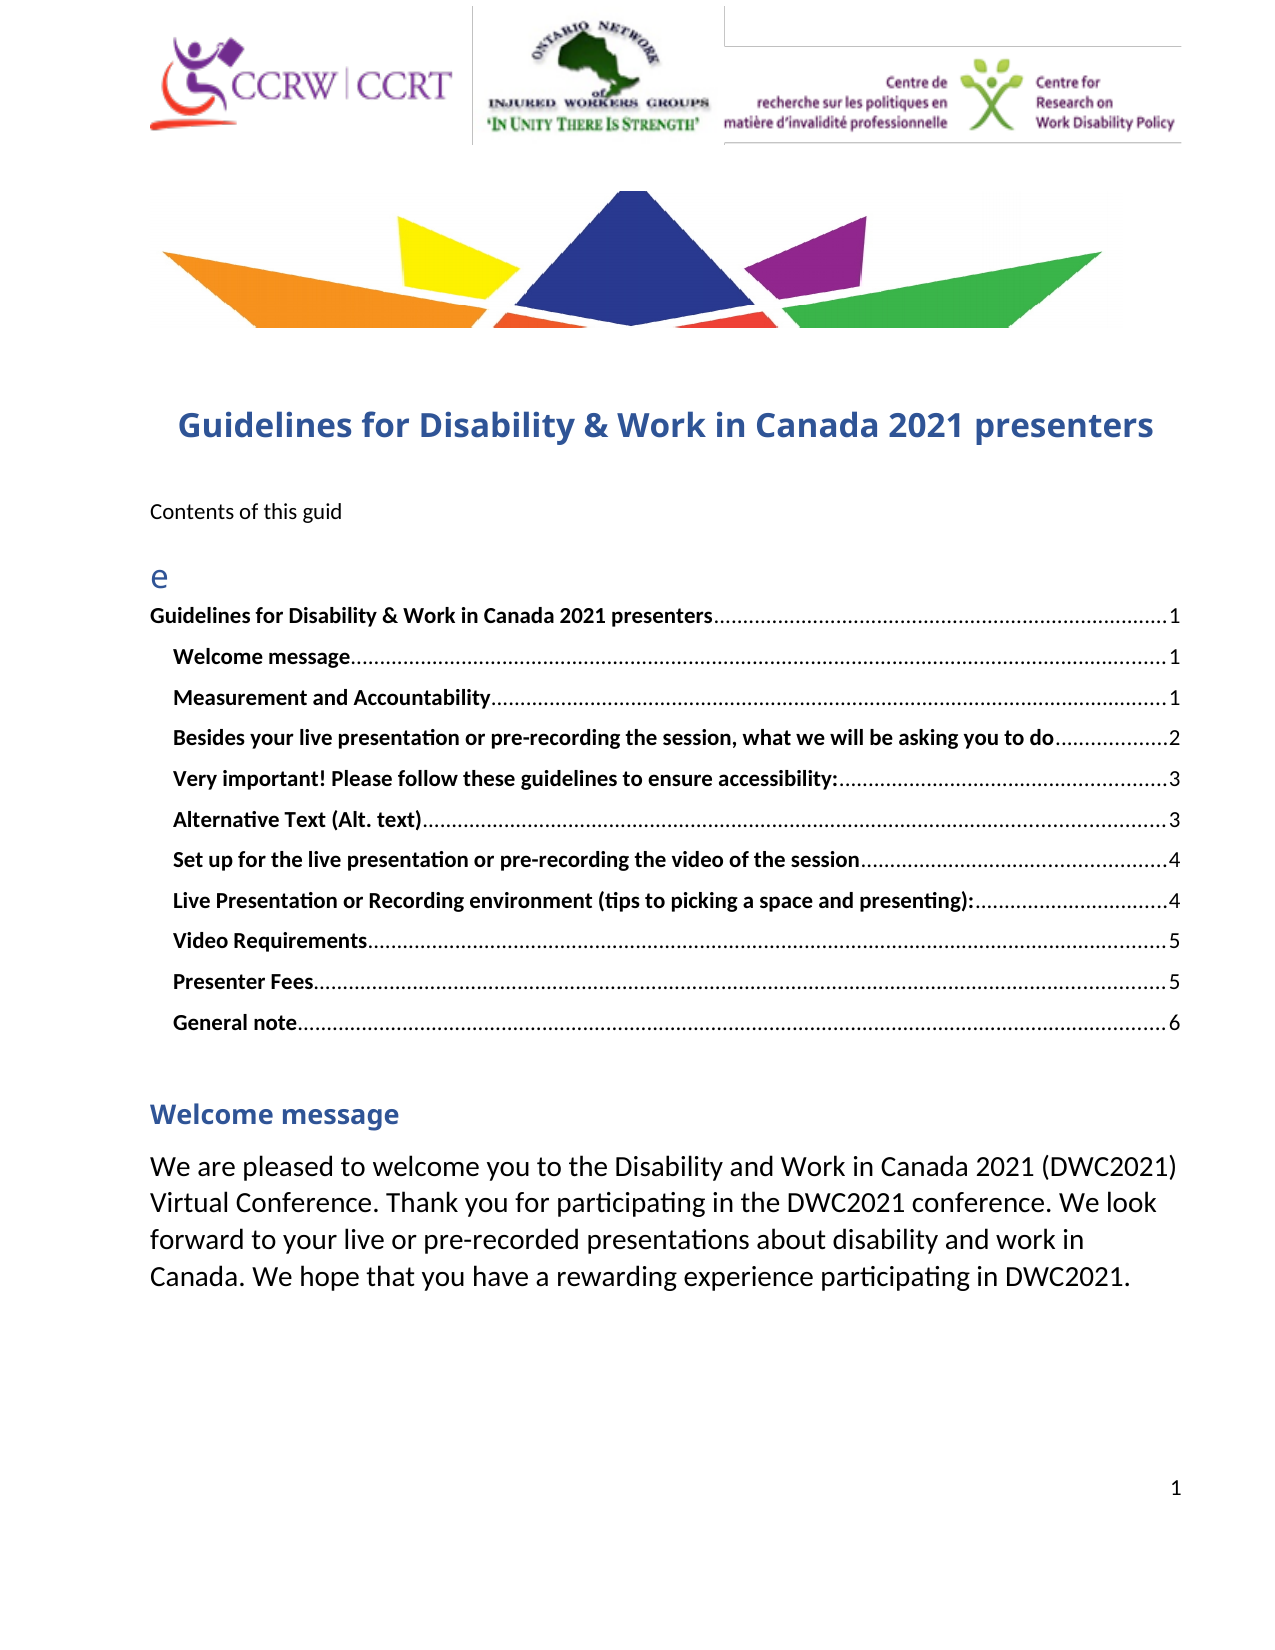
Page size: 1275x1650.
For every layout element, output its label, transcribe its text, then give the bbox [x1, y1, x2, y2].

picture [150, 191, 1123, 328]
subtitle Welcome message [150, 1095, 1181, 1132]
subtitle Guidelines for Disability & Work in Canada 2021 presenters [150, 402, 1181, 447]
picture [150, 6, 1182, 145]
text We are pleased to welcome you to the Disability and Work in Canada 2021 (DWC2021) Virtual Conference. Thank you for participating in the DWC2021 conference. We look forward to your live or pre-recorded presentations about disability and work in Canada. We hope that you have a rewarding experience participating in DWC2021. [150, 1148, 1181, 1293]
